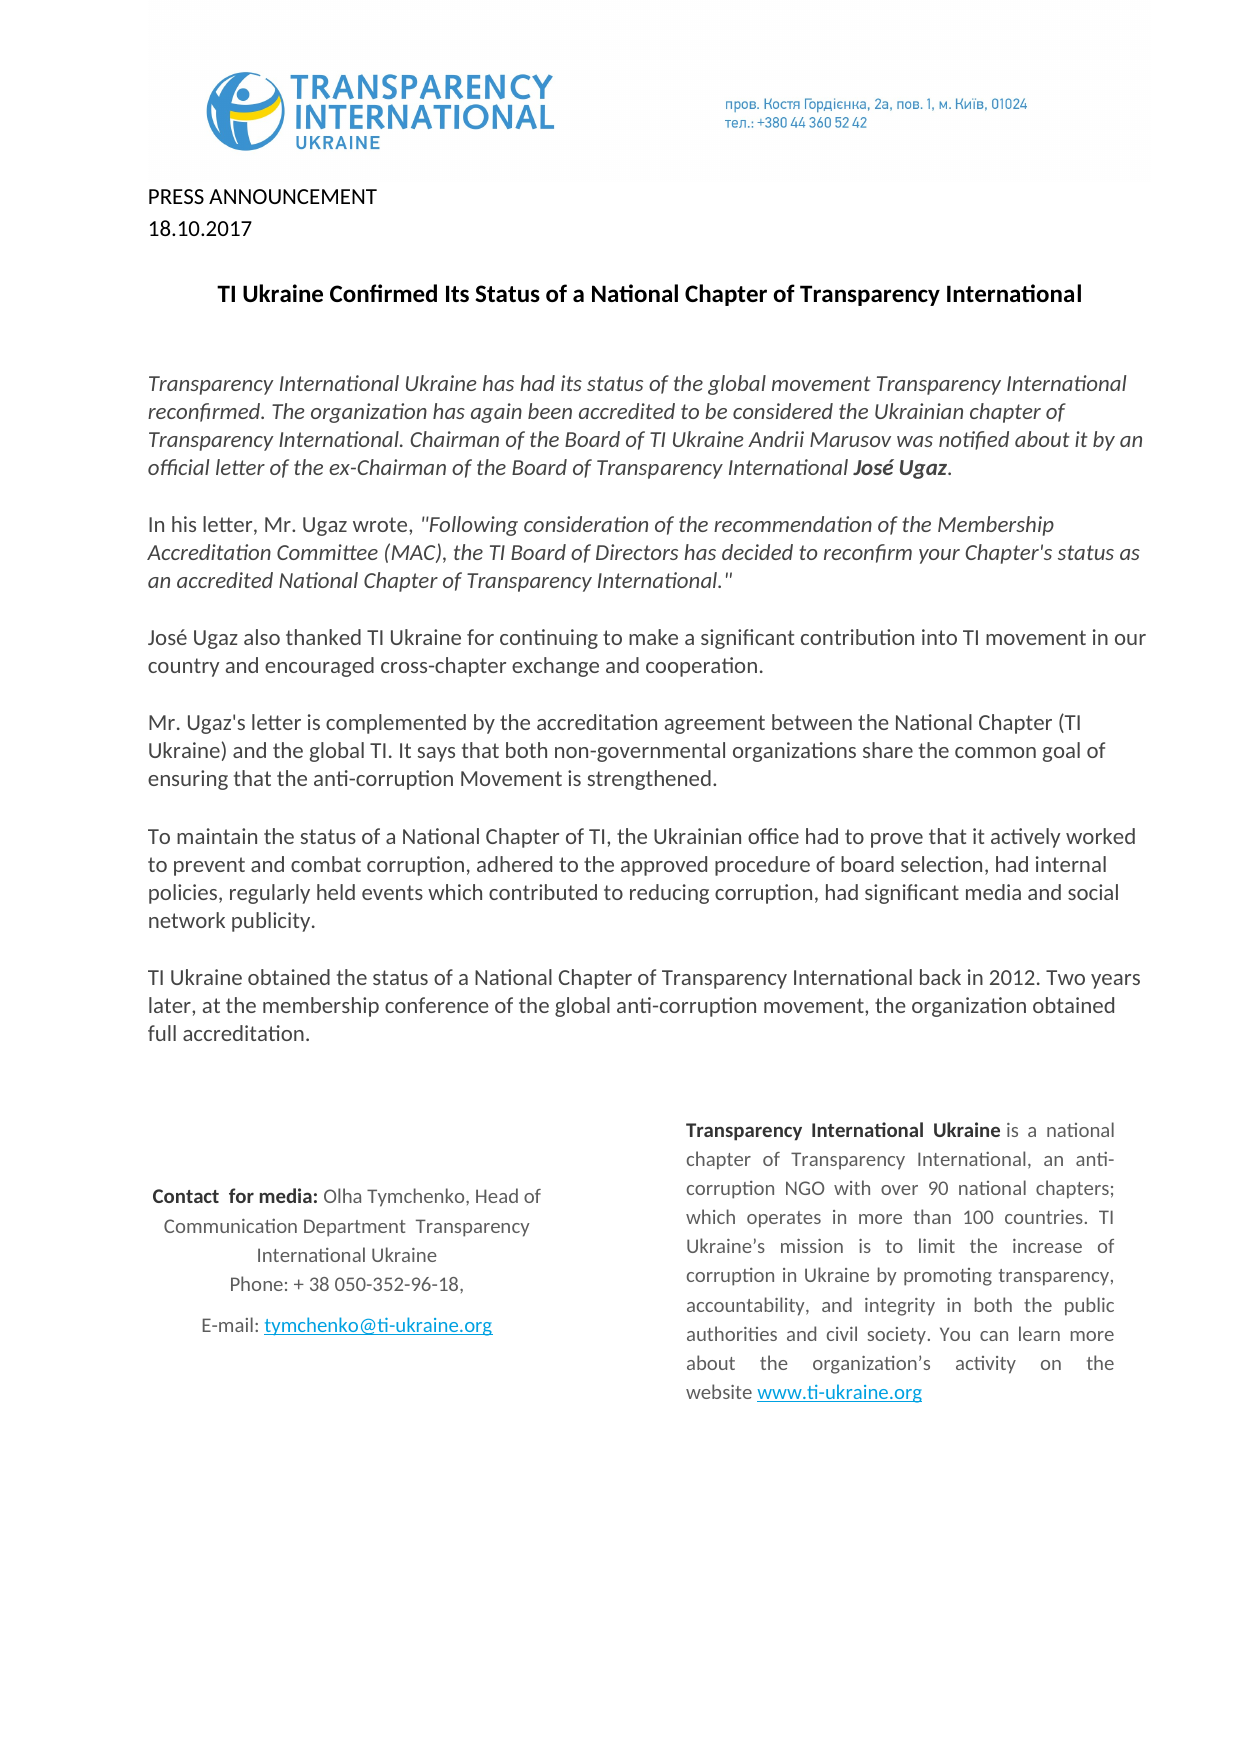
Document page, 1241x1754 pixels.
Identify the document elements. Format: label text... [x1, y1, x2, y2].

table_header Transparency International Ukraine is a national chapter of Transparency International, an anti-corruption NGO with over 90 national chapters; which operates in more than 100 countries. TI Ukraine’s mission is to limit the increase of corruption in Ukraine by promoting transparency, accountability, and integrity in both the public authorities and civil society. You can learn more about the organization’s activity on the website www.ti-ukraine.org [591, 1109, 1123, 1438]
text TI Ukraine obtained the status of a National Chapter of Transparency International back in 2012. Two years later, at the membership conference of the global anti-corruption movement, the organization obtained full accreditation. [148, 963, 1152, 1047]
picture [147, 0, 1152, 182]
text In his letter, Mr. Ugaz wrote, "Following consideration of the recommendation of the Membership Accreditation Committee (MAC), the TI Board of Directors has decided to reconfirm your Chapter's status as an accredited National Chapter of Transparency International." [148, 510, 1152, 594]
text Transparency International Ukraine has had its status of the global movement Transparency International reconfirmed. The organization has again been accredited to be considered the Ukrainian chapter of Transparency International. Chairman of the Board of TI Ukraine Andrii Marusov was notified about it by an official letter of the ex-Chairman of the Board of Transparency International José Ugaz. [148, 369, 1152, 481]
text To maintain the status of a National Chapter of TI, the Ukrainian office had to prove that it actively worked to prevent and combat corruption, adhered to the approved procedure of board selection, had internal policies, regularly held events which contributed to reducing corruption, had significant media and social network publicity. [148, 822, 1152, 934]
text 18.10.2017 [148, 214, 1152, 242]
text TI Ukraine Confirmed Its Status of a National Chapter of Transparency International [148, 279, 1152, 309]
text Mr. Ugaz's letter is complemented by the accreditation agreement between the National Chapter (TI Ukraine) and the global TI. It says that both non-governmental organizations share the common goal of ensuring that the anti-corruption Movement is strengthened. [148, 708, 1152, 793]
text José Ugaz also thanked TI Ukraine for continuing to make a significant contribution into TI movement in our country and encouraged cross-chapter exchange and cooperation. [148, 623, 1152, 679]
text PRESS ANNOUNCEMENT [148, 182, 1152, 210]
table_header Contact for media: Olha Tymchenko, Head of Communication Department Transparency International Ukraine Phone: + 38 050-352-96-18, E-mail: tymchenko@ti-ukraine.org [59, 1109, 591, 1438]
